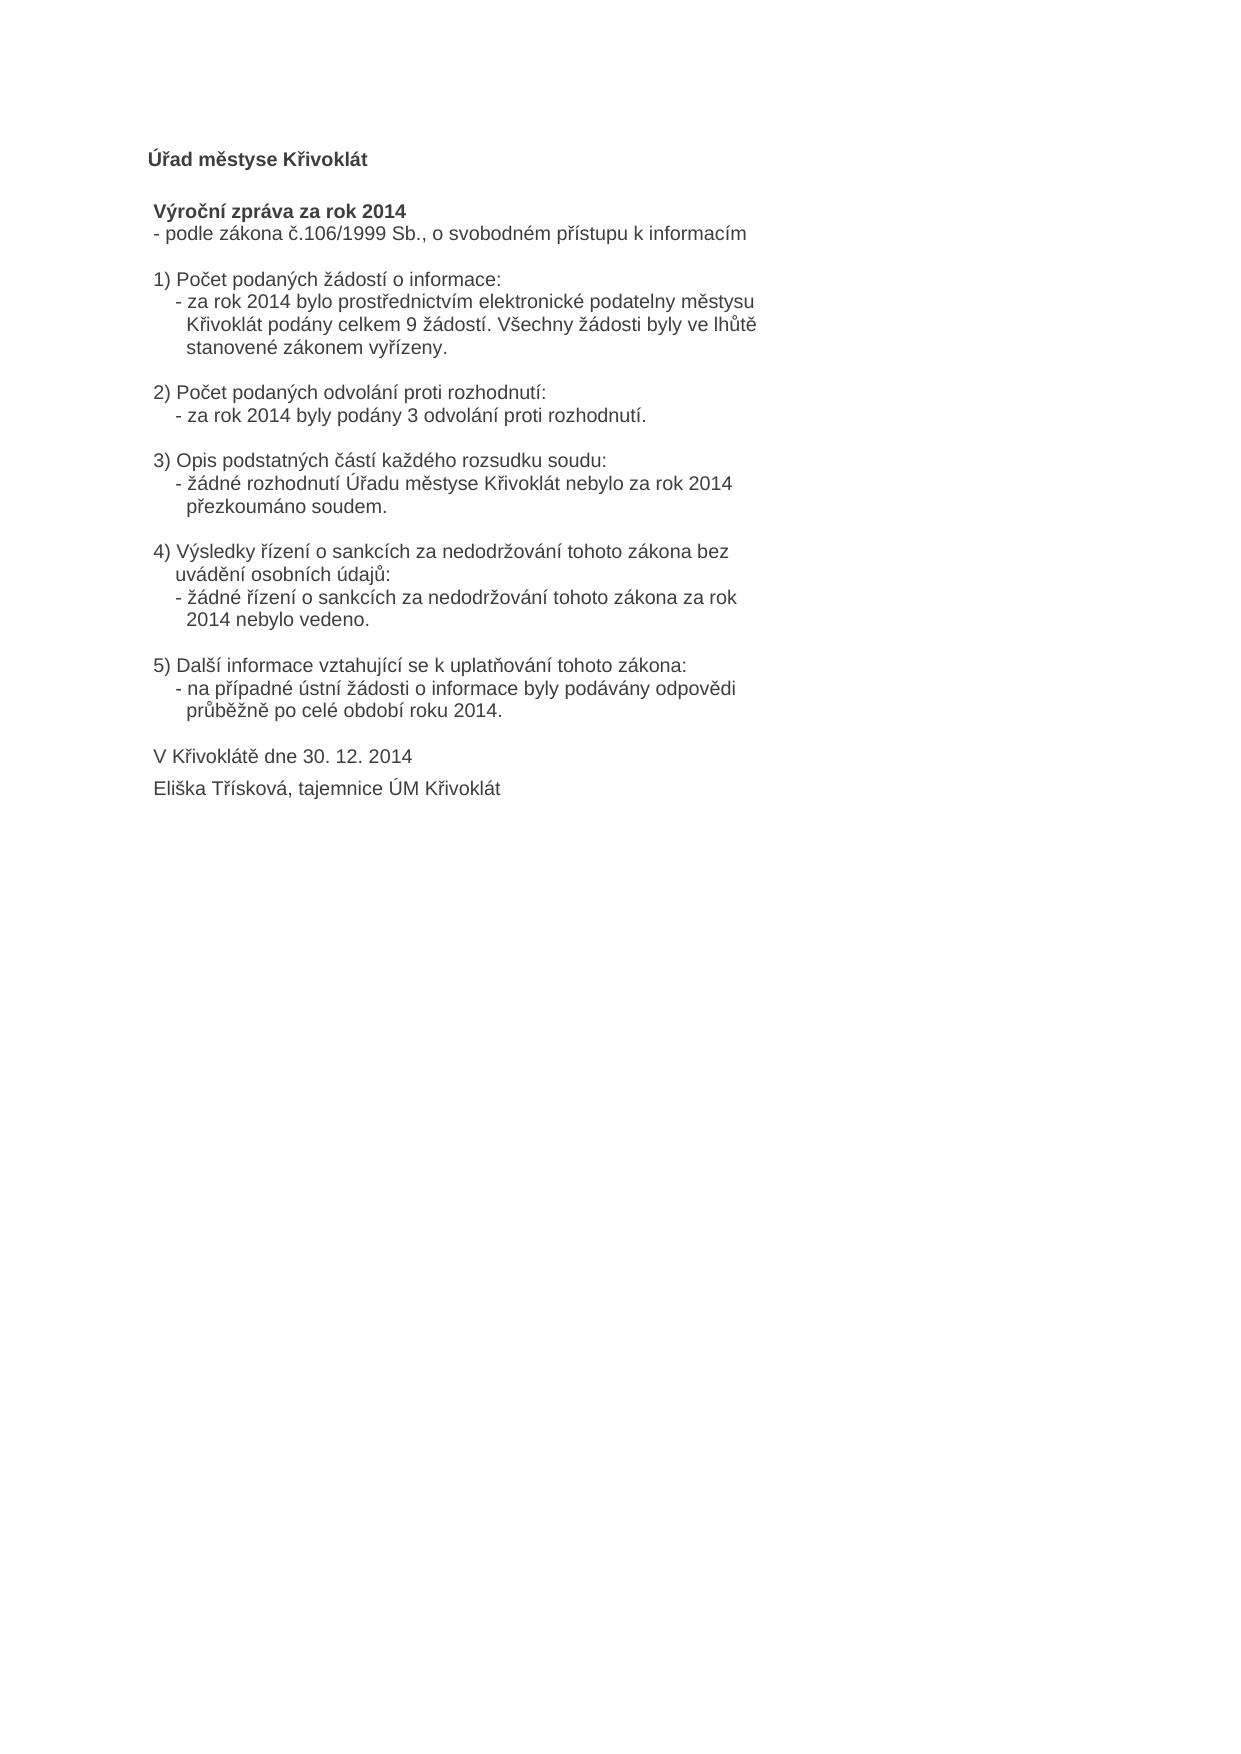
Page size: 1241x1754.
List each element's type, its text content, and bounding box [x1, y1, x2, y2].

text průběžně po celé období roku 2014. [148, 699, 1093, 722]
text - žádné řízení o sankcích za nedodržování tohoto zákona za rok [148, 586, 1093, 608]
text Křivoklát podány celkem 9 žádostí. Všechny žádosti byly ve lhůtě [148, 313, 1093, 336]
text 2) Počet podaných odvolání proti rozhodnutí: [148, 381, 1093, 404]
text - za rok 2014 bylo prostřednictvím elektronické podatelny městysu [148, 290, 1093, 313]
text - podle zákona č.106/1999 Sb., o svobodném přístupu k informacím [148, 222, 1093, 245]
text Výroční zpráva za rok 2014 [148, 199, 1093, 222]
text Úřad městyse Křivoklát [148, 148, 1093, 170]
text V Křivoklátě dne 30. 12. 2014 [148, 744, 1093, 767]
text 5) Další informace vztahující se k uplatňování tohoto zákona: [148, 654, 1093, 676]
text stanovené zákonem vyřízeny. [148, 336, 1093, 358]
text 4) Výsledky řízení o sankcích za nedodržování tohoto zákona bez [148, 540, 1093, 563]
text Eliška Třísková, tajemnice ÚM Křivoklát [148, 777, 1093, 800]
text - žádné rozhodnutí Úřadu městyse Křivoklát nebylo za rok 2014 [148, 472, 1093, 495]
text 2014 nebylo vedeno. [148, 608, 1093, 631]
text uvádění osobních údajů: [148, 563, 1093, 586]
text - za rok 2014 byly podány 3 odvolání proti rozhodnutí. [148, 404, 1093, 427]
text přezkoumáno soudem. [148, 495, 1093, 517]
text 3) Opis podstatných částí každého rozsudku soudu: [148, 449, 1093, 472]
text - na případné ústní žádosti o informace byly podávány odpovědi [148, 676, 1093, 699]
text 1) Počet podaných žádostí o informace: [148, 268, 1093, 290]
